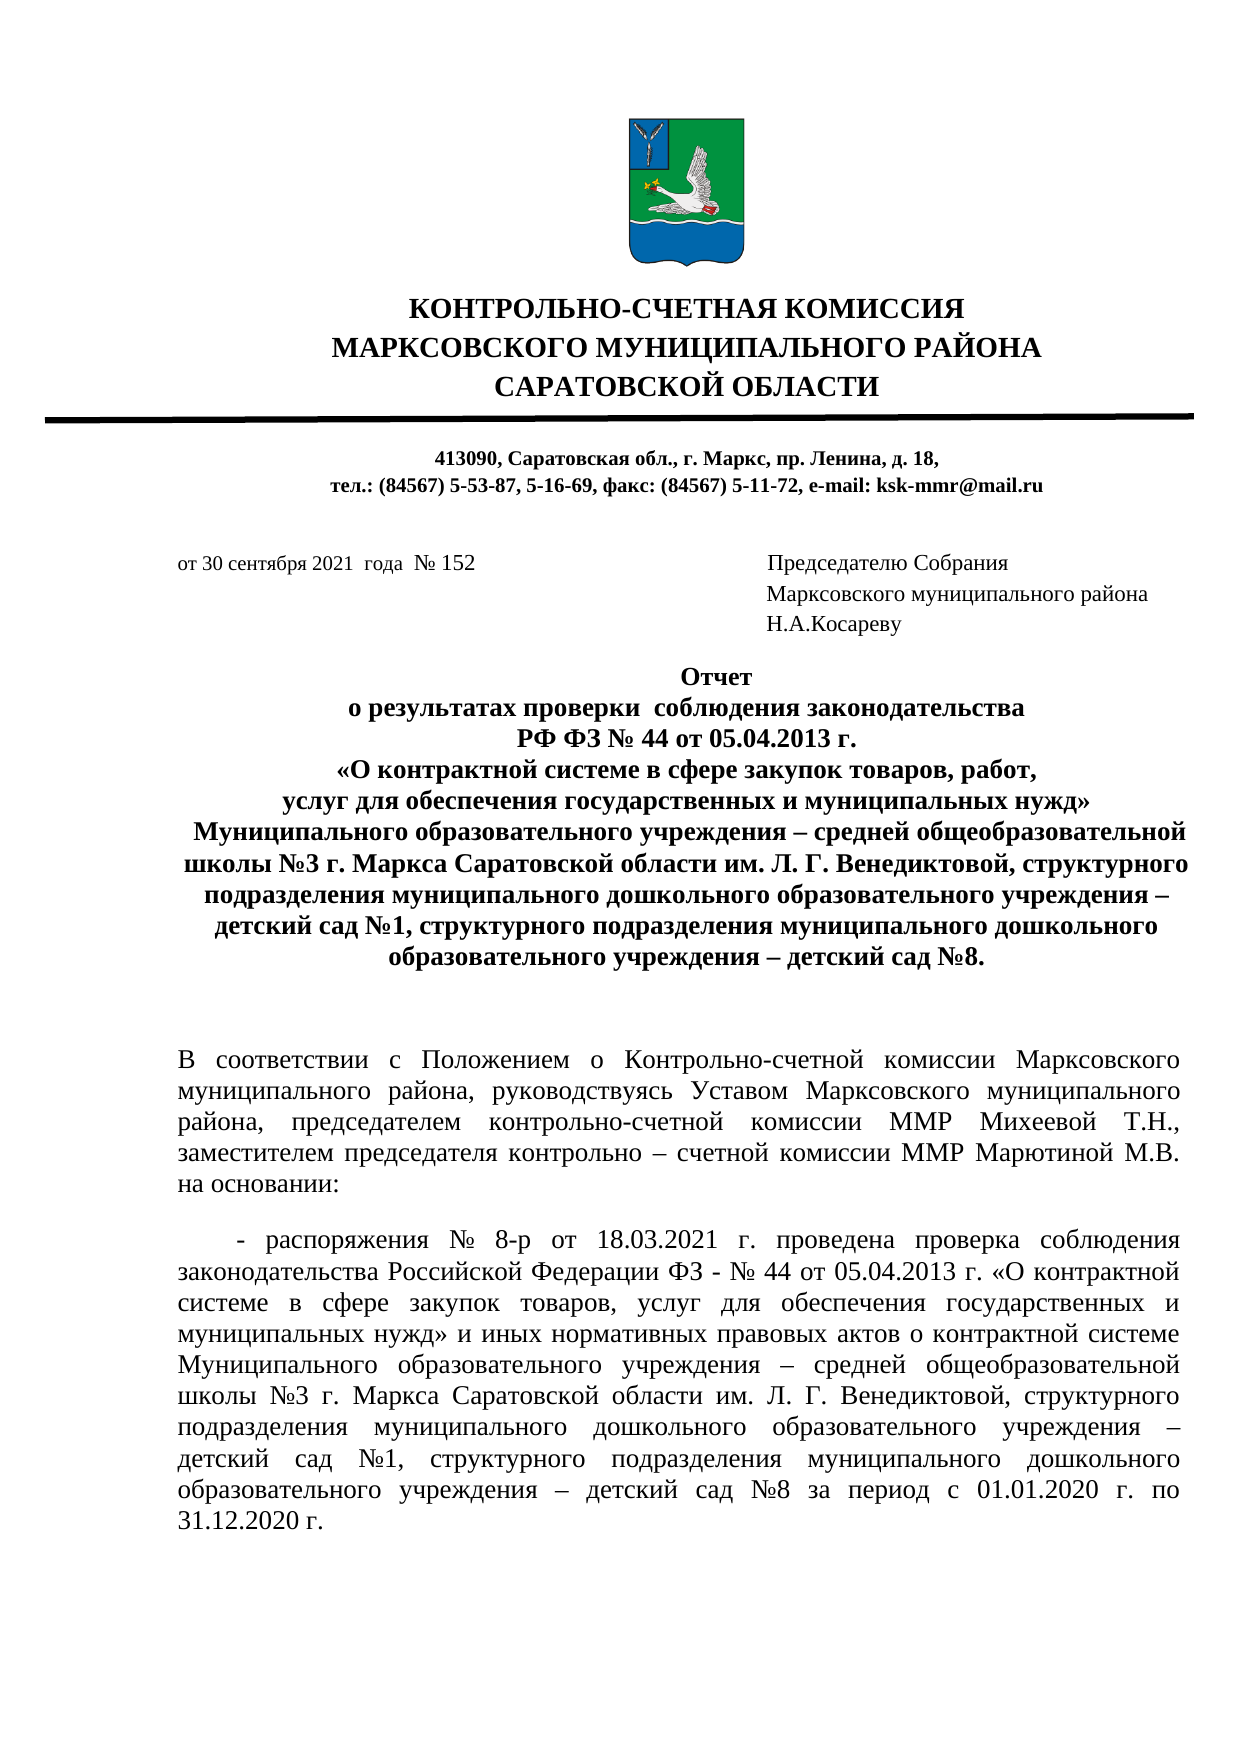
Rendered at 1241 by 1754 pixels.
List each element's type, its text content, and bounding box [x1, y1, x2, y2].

text КОНТРОЛЬНО-СЧЕТНАЯ КОМИССИЯ [177, 292, 1196, 325]
text услуг для обеспечения государственных и муниципальных нужд» [177, 784, 1196, 816]
text Отчет [177, 661, 1196, 691]
text Муниципального образовательного учреждения – средней общеобразовательной школы №3 г. Маркса Саратовской области им. Л. Г. Венедиктовой, структурного подразделения муниципального дошкольного образовательного учреждения – детский сад №1, структурного подразделения муниципального дошкольного образовательного учреждения – детский сад №8. [177, 816, 1196, 971]
text 413090, Саратовская обл., г. Маркс, пр. Ленина, д. 18, [177, 446, 1196, 470]
text МАРКСОВСКОГО МУНИЦИПАЛЬНОГО РАЙОНА [177, 330, 1196, 364]
text РФ ФЗ № 44 от 05.04.2013 г. [177, 722, 1196, 753]
text В соответствии с Положением о Контрольно-счетной комиссии Марксовского муниципального района, руководствуясь Уставом Марксовского муниципального района, председателем контрольно-счетной комиссии ММР Михеевой Т.Н., заместителем председателя контрольно – счетной комиссии ММР Марютиной М.В. на основании: [177, 1015, 1181, 1199]
text Н.А.Косареву [177, 610, 1196, 636]
text тел.: (84567) 5-53-87, 5-16-69, факс: (84567) 5-11-72, e-mail: ksk-mmr@mail.ru [177, 473, 1196, 497]
text о результатах проверки соблюдения законодательства [177, 691, 1196, 722]
text САРАТОВСКОЙ ОБЛАСТИ [177, 369, 1196, 402]
text - распоряжения № 8-р от 18.03.2021 г. проведена проверка соблюдения законодательства Российской Федерации ФЗ - № 44 от 05.04.2013 г. «О контрактной системе в сфере закупок товаров, услуг для обеспечения государственных и муниципальных нужд» и иных нормативных правовых актов о контрактной системе Муниципального образовательного учреждения – средней общеобразовательной школы №3 г. Маркса Саратовской области им. Л. Г. Венедиктовой, структурного подразделения муниципального дошкольного образовательного учреждения – детский сад №1, структурного подразделения муниципального дошкольного образовательного учреждения – детский сад №8 за период с 01.01.2020 г. по 31.12.2020 г. [177, 1224, 1181, 1535]
text от 30 сентября 2021 года № 152 Председателю Собрания [177, 549, 1196, 576]
picture [628, 118, 745, 267]
text Марксовского муниципального района [177, 580, 1196, 606]
text «О контрактной системе в сфере закупок товаров, работ, [177, 753, 1196, 784]
